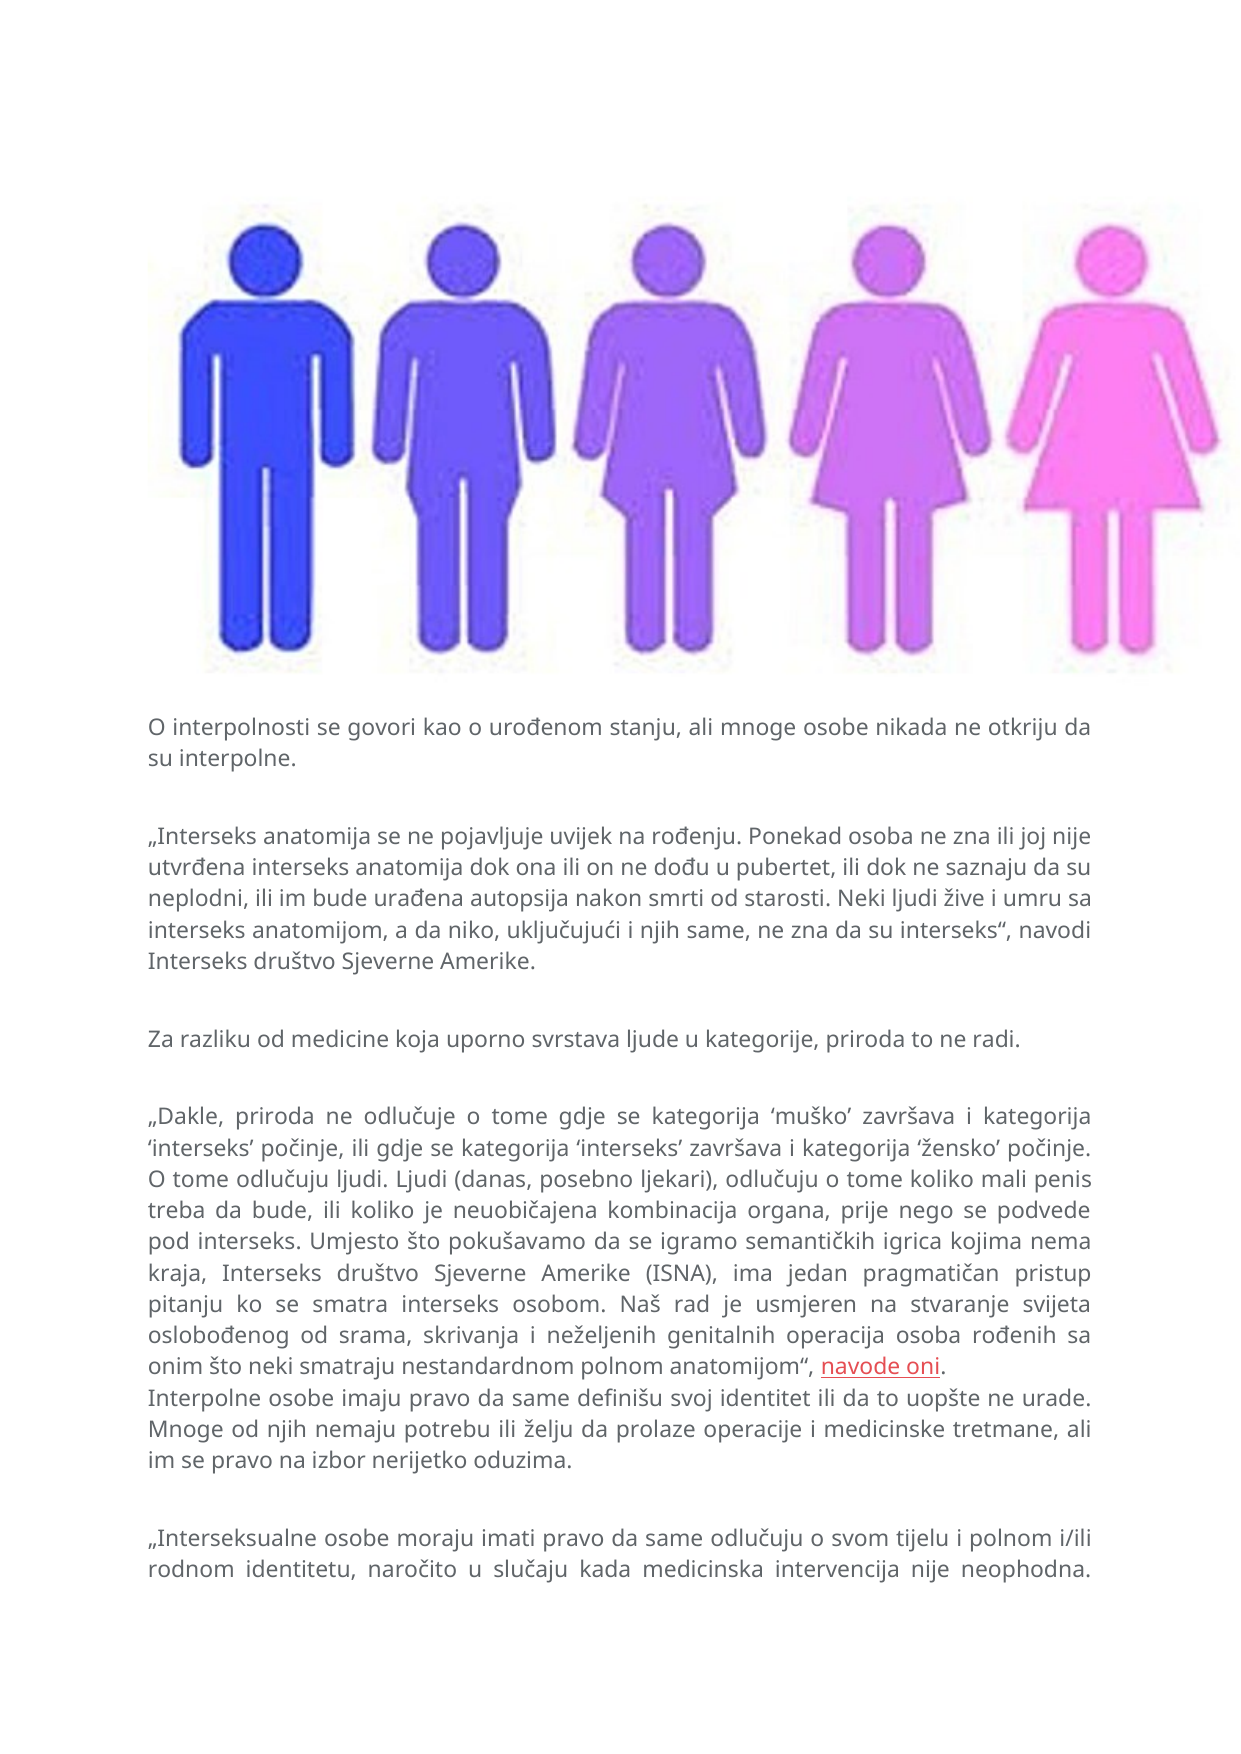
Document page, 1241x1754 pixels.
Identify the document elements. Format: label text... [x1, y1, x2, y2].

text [148, 1522, 1093, 1584]
text Za razliku od medicine koja uporno svrstava ljude u kategorije, priroda to ne radi. [148, 1023, 1093, 1054]
text O interpolnosti se govori kao o urođenom stanju, ali mnoge osobe nikada ne otkriju da su interpolne. [148, 711, 1093, 773]
text „Interseks anatomija se ne pojavljuje uvijek na rođenju. Ponekad osoba ne zna ili joj nije utvrđena interseks anatomija dok ona ili on ne dođu u pubertet, ili dok ne saznaju da su neplodni, ili im bude urađena autopsija nakon smrti od starosti. Neki ljudi žive i umru sa interseks anatomijom, a da niko, uključujući i njih same, ne zna da su interseks“, navodi Interseks društvo Sjeverne Amerike. [148, 820, 1093, 976]
text „Dakle, priroda ne odlučuje o tome gdje se kategorija ‘muško’ završava i kategorija ‘interseks’ počinje, ili gdje se kategorija ‘interseks’ završava i kategorija ‘žensko’ počinje. O tome odlučuju ljudi. Ljudi (danas, posebno ljekari), odlučuju o tome koliko mali penis treba da bude, ili koliko je neuobičajena kombinacija organa, prije nego se podvede pod interseks. Umjesto što pokušavamo da se igramo semantičkih igrica kojima nema kraja, Interseks društvo Sjeverne Amerike (ISNA), ima jedan pragmatičan pristup pitanju ko se smatra interseks osobom. Naš rad je usmjeren na stvaranje svijeta oslobođenog od srama, skrivanja i neželjenih genitalnih operacija osoba rođenih sa onim što neki smatraju nestandardnom polnom anatomijom“, navode oni. [148, 1100, 1093, 1382]
text Interpolne osobe imaju pravo da same definišu svoj identitet ili da to uopšte ne urade. Mnoge od njih nemaju potrebu ili želju da prolaze operacije i medicinske tretmane, ali im se pravo na izbor nerijetko oduzima. [148, 1382, 1093, 1475]
picture [147, 147, 1241, 711]
